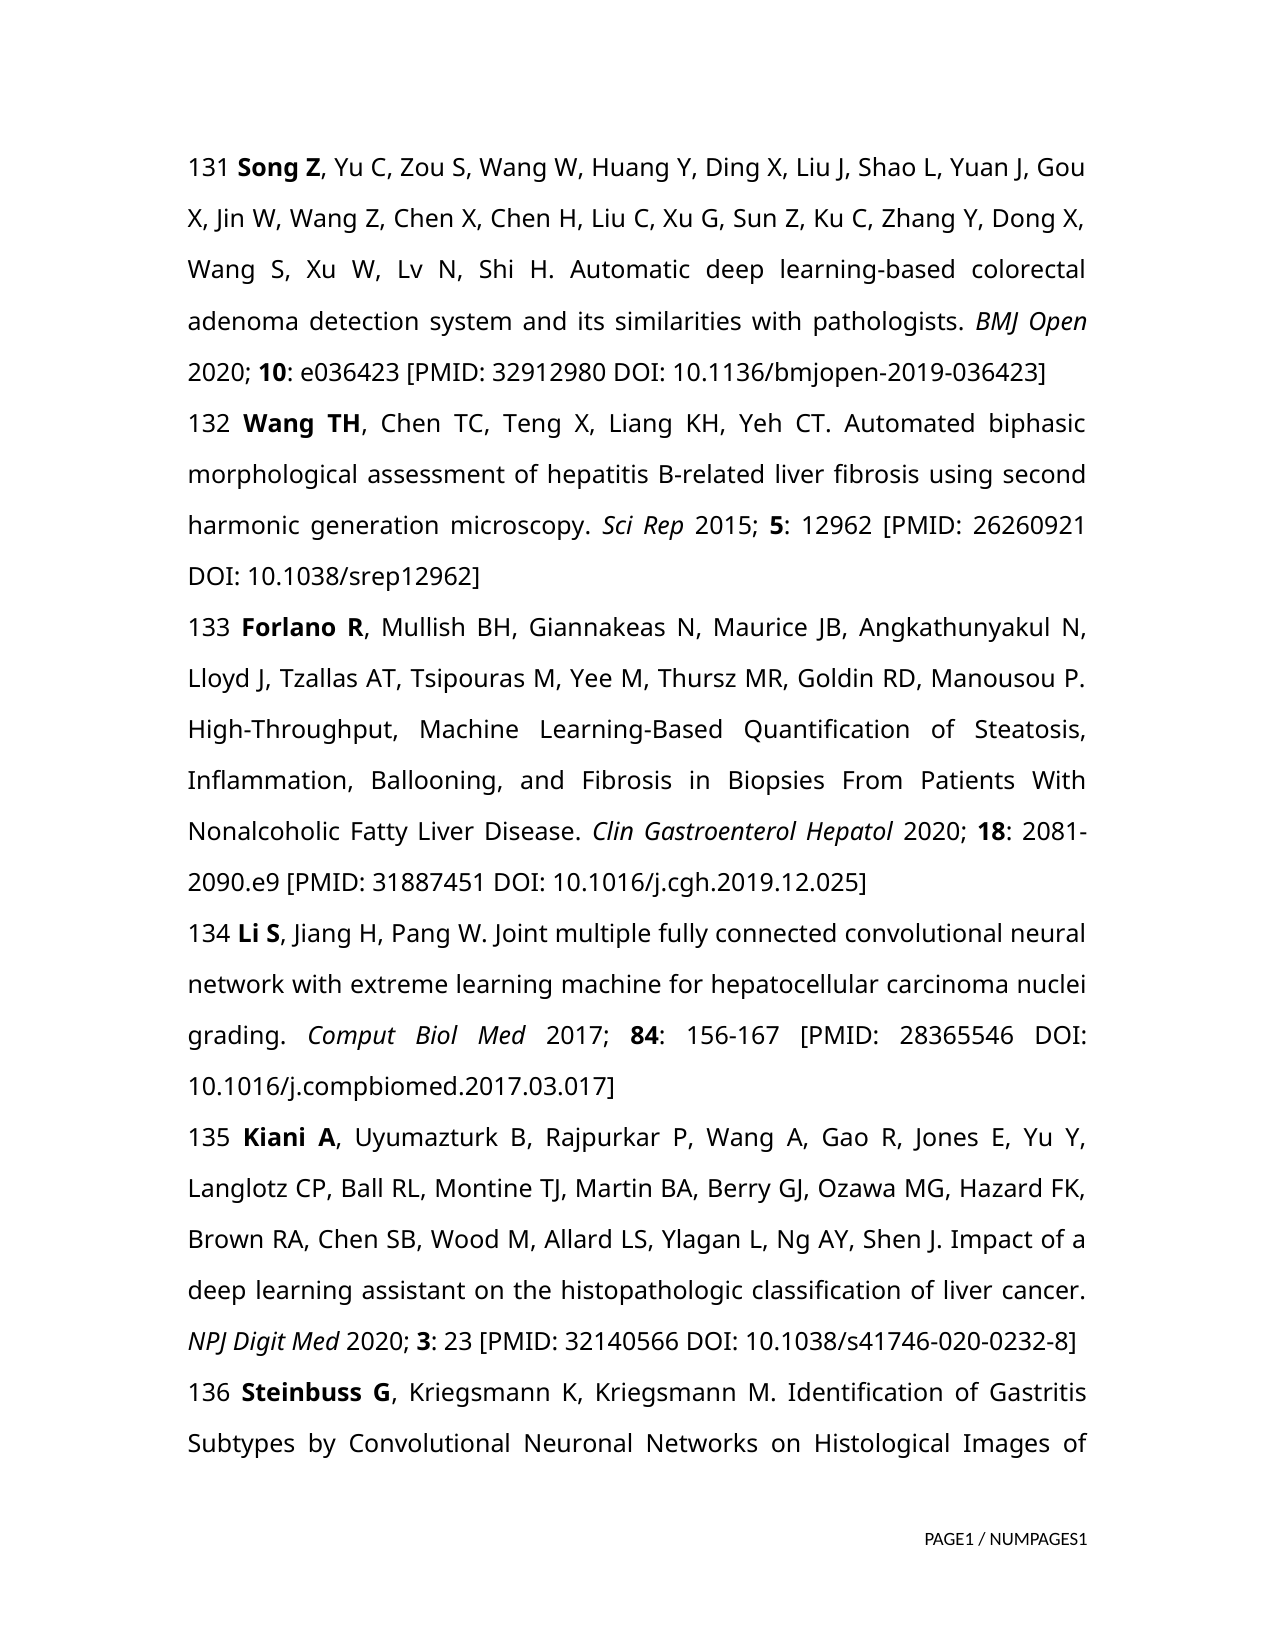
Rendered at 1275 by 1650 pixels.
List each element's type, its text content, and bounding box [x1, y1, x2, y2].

text 133 Forlano R, Mullish BH, Giannakeas N, Maurice JB, Angkathunyakul N, Lloyd J, Tzallas AT, Tsipouras M, Yee M, Thursz MR, Goldin RD, Manousou P. High-Throughput, Machine Learning-Based Quantification of Steatosis, Inflammation, Ballooning, and Fibrosis in Biopsies From Patients With Nonalcoholic Fatty Liver Disease. Clin Gastroenterol Hepatol 2020; 18: 2081-2090.e9 [PMID: 31887451 DOI: 10.1016/j.cgh.2019.12.025] [187, 609, 1087, 899]
text 131 Song Z, Yu C, Zou S, Wang W, Huang Y, Ding X, Liu J, Shao L, Yuan J, Gou X, Jin W, Wang Z, Chen X, Chen H, Liu C, Xu G, Sun Z, Ku C, Zhang Y, Dong X, Wang S, Xu W, Lv N, Shi H. Automatic deep learning-based colorectal adenoma detection system and its similarities with pathologists. BMJ Open 2020; 10: e036423 [PMID: 32912980 DOI: 10.1136/bmjopen-2019-036423] [187, 150, 1087, 388]
text 134 Li S, Jiang H, Pang W. Joint multiple fully connected convolutional neural network with extreme learning machine for hepatocellular carcinoma nuclei grading. Comput Biol Med 2017; 84: 156-167 [PMID: 28365546 DOI: 10.1016/j.compbiomed.2017.03.017] [187, 916, 1087, 1103]
text 132 Wang TH, Chen TC, Teng X, Liang KH, Yeh CT. Automated biphasic morphological assessment of hepatitis B-related liver fibrosis using second harmonic generation microscopy. Sci Rep 2015; 5: 12962 [PMID: 26260921 DOI: 10.1038/srep12962] [187, 405, 1087, 592]
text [187, 1375, 1087, 1460]
text 135 Kiani A, Uyumazturk B, Rajpurkar P, Wang A, Gao R, Jones E, Yu Y, Langlotz CP, Ball RL, Montine TJ, Martin BA, Berry GJ, Ozawa MG, Hazard FK, Brown RA, Chen SB, Wood M, Allard LS, Ylagan L, Ng AY, Shen J. Impact of a deep learning assistant on the histopathologic classification of liver cancer. NPJ Digit Med 2020; 3: 23 [PMID: 32140566 DOI: 10.1038/s41746-020-0232-8] [187, 1120, 1087, 1358]
